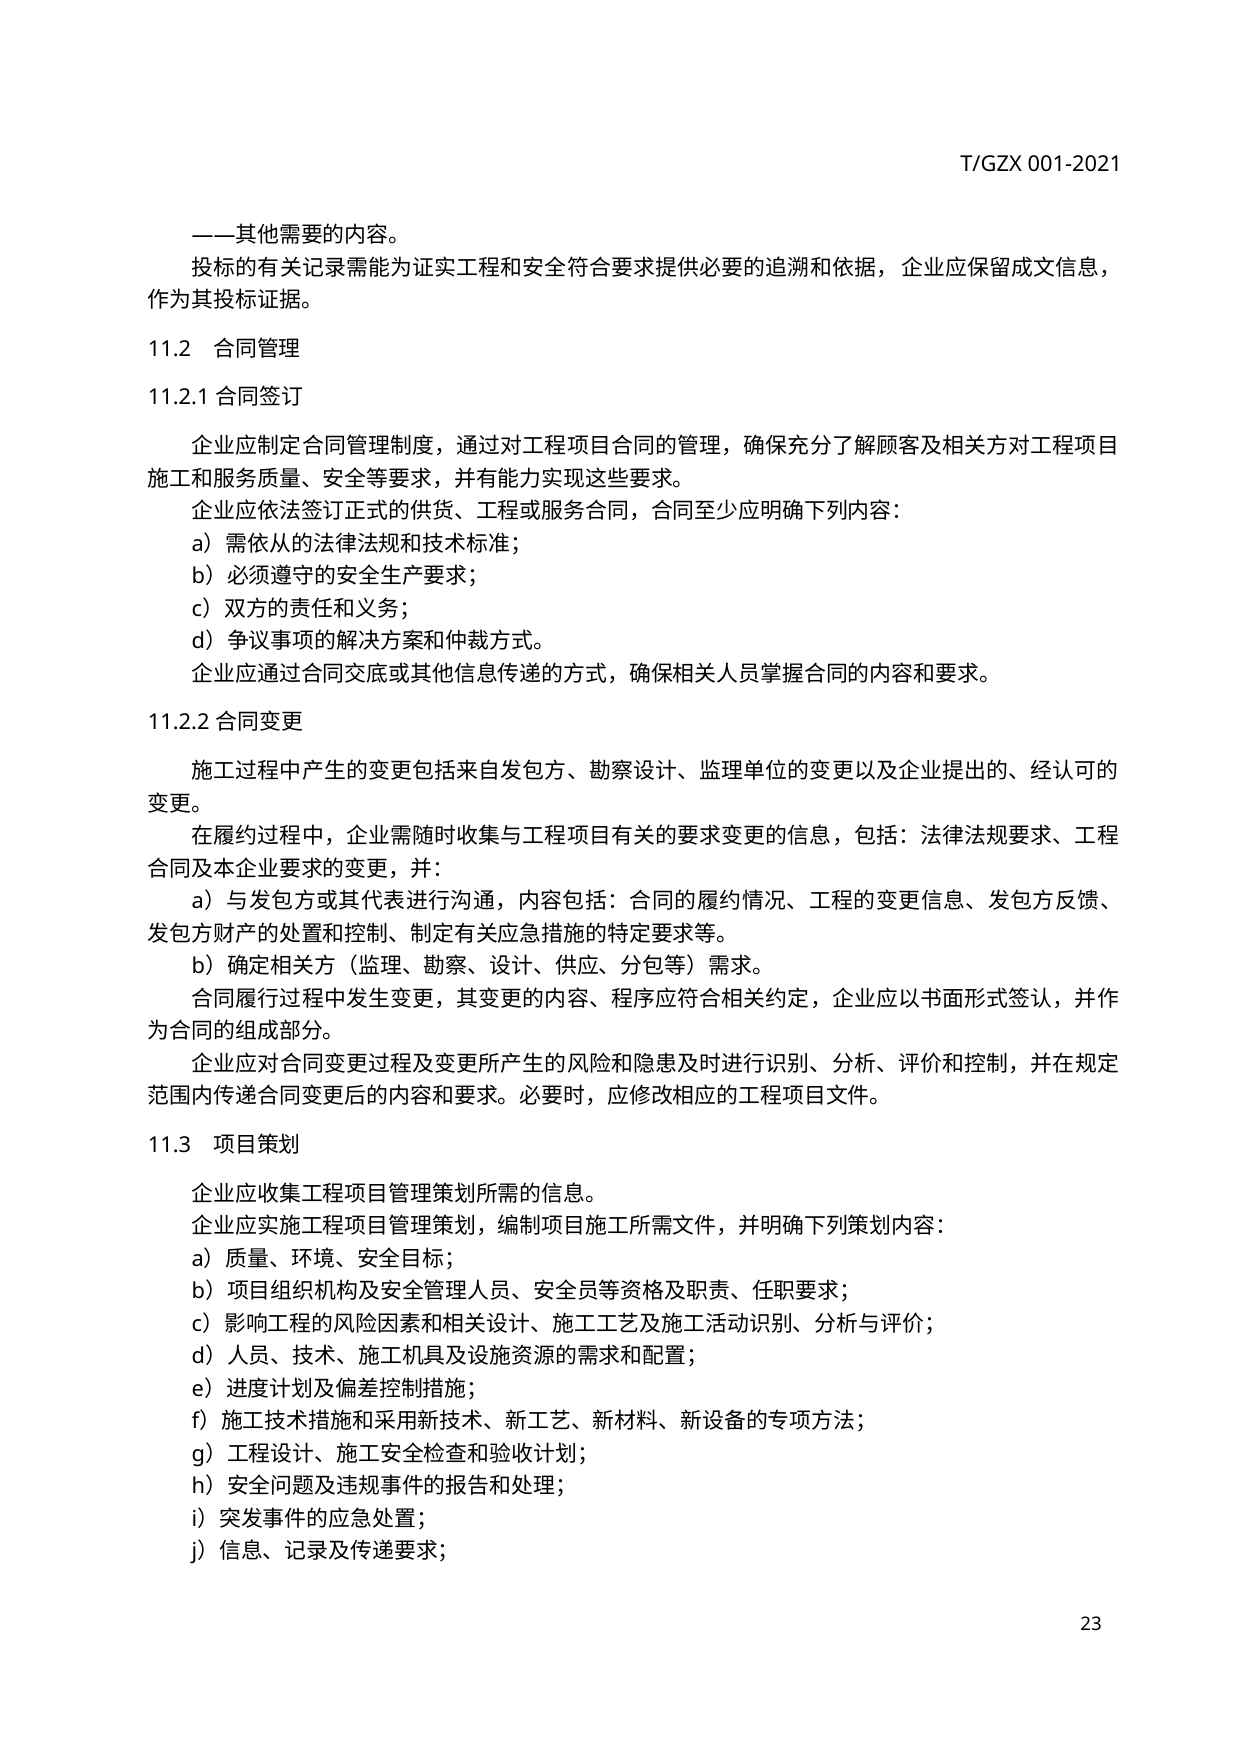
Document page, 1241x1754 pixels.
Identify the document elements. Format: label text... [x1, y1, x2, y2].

list 影响工程的风险因素和相关设计、施工工艺及施工活动识别、分析与评价； [191, 1305, 1122, 1338]
text 合同履行过程中发生变更，其变更的内容、程序应符合相关约定，企业应以书面形式签认，并作为合同的组成部分。 [148, 980, 1122, 1045]
list 进度计划及偏差控制措施； [191, 1370, 1122, 1403]
list 企业应依法签订正式的供货、工程或服务合同，合同至少应明确下列内容： [191, 493, 1122, 525]
text 企业应制定合同管理制度，通过对工程项目合同的管理，确保充分了解顾客及相关方对工程项目施工和服务质量、安全等要求，并有能力实现这些要求。 [148, 428, 1122, 493]
list 争议事项的解决方案和仲裁方式。 [191, 623, 1122, 655]
list 工程设计、施工安全检查和验收计划； [191, 1435, 1122, 1468]
text 施工过程中产生的变更包括来自发包方、勘察设计、监理单位的变更以及企业提出的、经认可的变更。 [148, 753, 1122, 818]
list 11.2.1 合同签订 [148, 379, 1122, 412]
text 企业应收集工程项目管理策划所需的信息。 [148, 1175, 1122, 1208]
list 11.2.2 合同变更 [148, 704, 1122, 737]
text 企业应实施工程项目管理策划，编制项目施工所需文件，并明确下列策划内容： [148, 1208, 1122, 1240]
list 安全问题及违规事件的报告和处理； [191, 1468, 1122, 1500]
list 投标的有关记录需能为证实工程和安全符合要求提供必要的追溯和依据，企业应保留成文信息，作为其投标证据。 [148, 249, 1122, 314]
text 合同管理 [148, 330, 1122, 363]
text b）确定相关方（监理、勘察、设计、供应、分包等）需求。 [148, 948, 1122, 980]
list 需依从的法律法规和技术标准； [191, 525, 1122, 558]
text a）与发包方或其代表进行沟通，内容包括：合同的履约情况、工程的变更信息、发包方反馈、发包方财产的处置和控制、制定有关应急措施的特定要求等。 [148, 883, 1122, 948]
list 突发事件的应急处置； [191, 1500, 1122, 1533]
list 质量、环境、安全目标； [191, 1240, 1122, 1273]
list 项目组织机构及安全管理人员、安全员等资格及职责、任职要求； [191, 1273, 1122, 1305]
list ——其他需要的内容。 [191, 217, 1122, 249]
list 人员、技术、施工机具及设施资源的需求和配置； [191, 1338, 1122, 1370]
list 信息、记录及传递要求； [191, 1533, 1122, 1565]
list 双方的责任和义务； [191, 590, 1122, 623]
text 项目策划 [148, 1127, 1122, 1159]
text 企业应通过合同交底或其他信息传递的方式，确保相关人员掌握合同的内容和要求。 [148, 655, 1122, 688]
list 施工技术措施和采用新技术、新工艺、新材料、新设备的专项方法； [191, 1403, 1122, 1435]
text 企业应对合同变更过程及变更所产生的风险和隐患及时进行识别、分析、评价和控制，并在规定范围内传递合同变更后的内容和要求。必要时，应修改相应的工程项目文件。 [148, 1045, 1122, 1110]
text 在履约过程中，企业需随时收集与工程项目有关的要求变更的信息，包括：法律法规要求、工程合同及本企业要求的变更，并： [148, 818, 1122, 883]
list 必须遵守的安全生产要求； [191, 558, 1122, 590]
